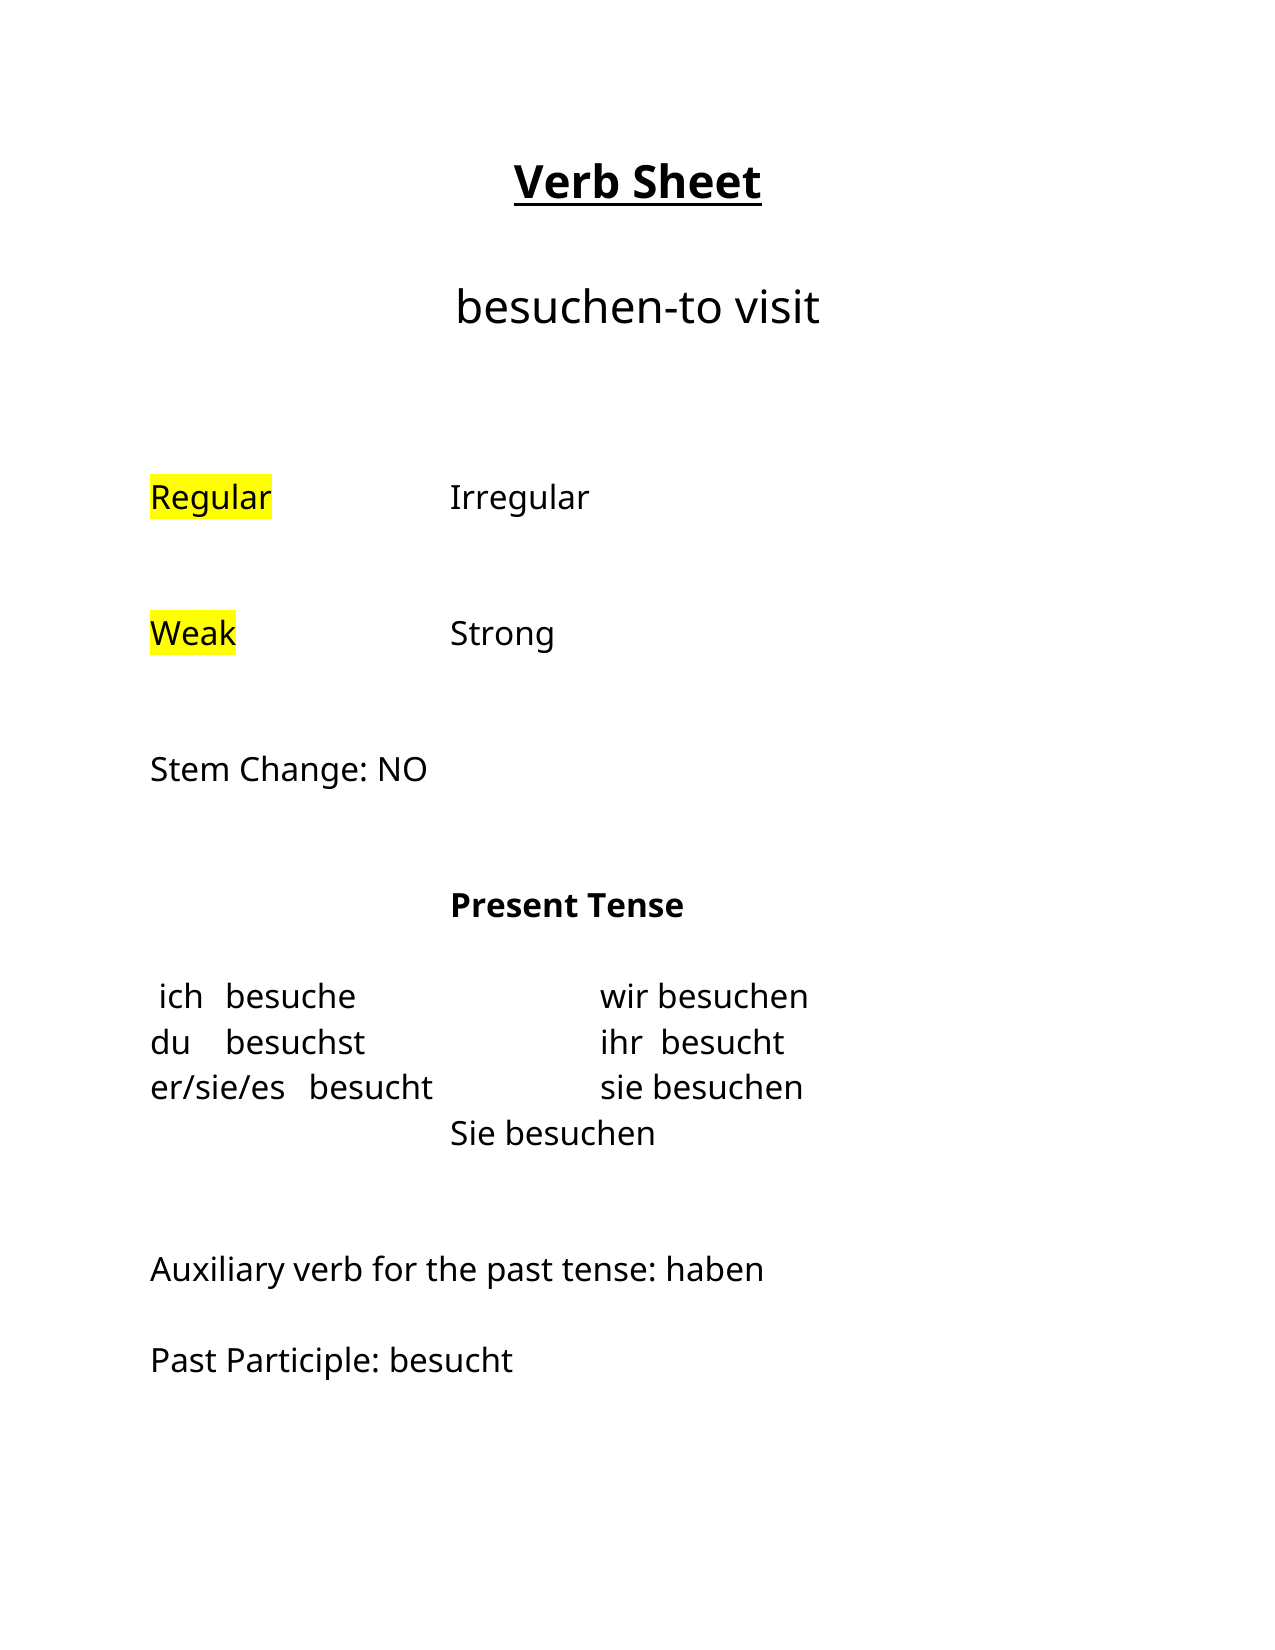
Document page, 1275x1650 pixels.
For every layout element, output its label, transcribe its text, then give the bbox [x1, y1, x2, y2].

text Regular Irregular [150, 473, 1125, 519]
subtitle besuchen-to visit [150, 275, 1125, 337]
subtitle Stem Change: NO [150, 746, 1125, 791]
text Auxiliary verb for the past tense: haben [150, 1246, 1125, 1291]
text er/sie/es besucht sie besuchen [150, 1064, 1125, 1109]
text Sie besuchen [150, 1109, 1125, 1155]
text Past Participle: besucht [150, 1336, 1125, 1382]
text du besuchst ihr besucht [150, 1018, 1125, 1064]
subtitle Present Tense [375, 882, 1125, 928]
text Weak Strong [236, 610, 1125, 655]
text ich besuche wir besuchen [150, 973, 1125, 1018]
title Verb Sheet [150, 150, 1125, 212]
